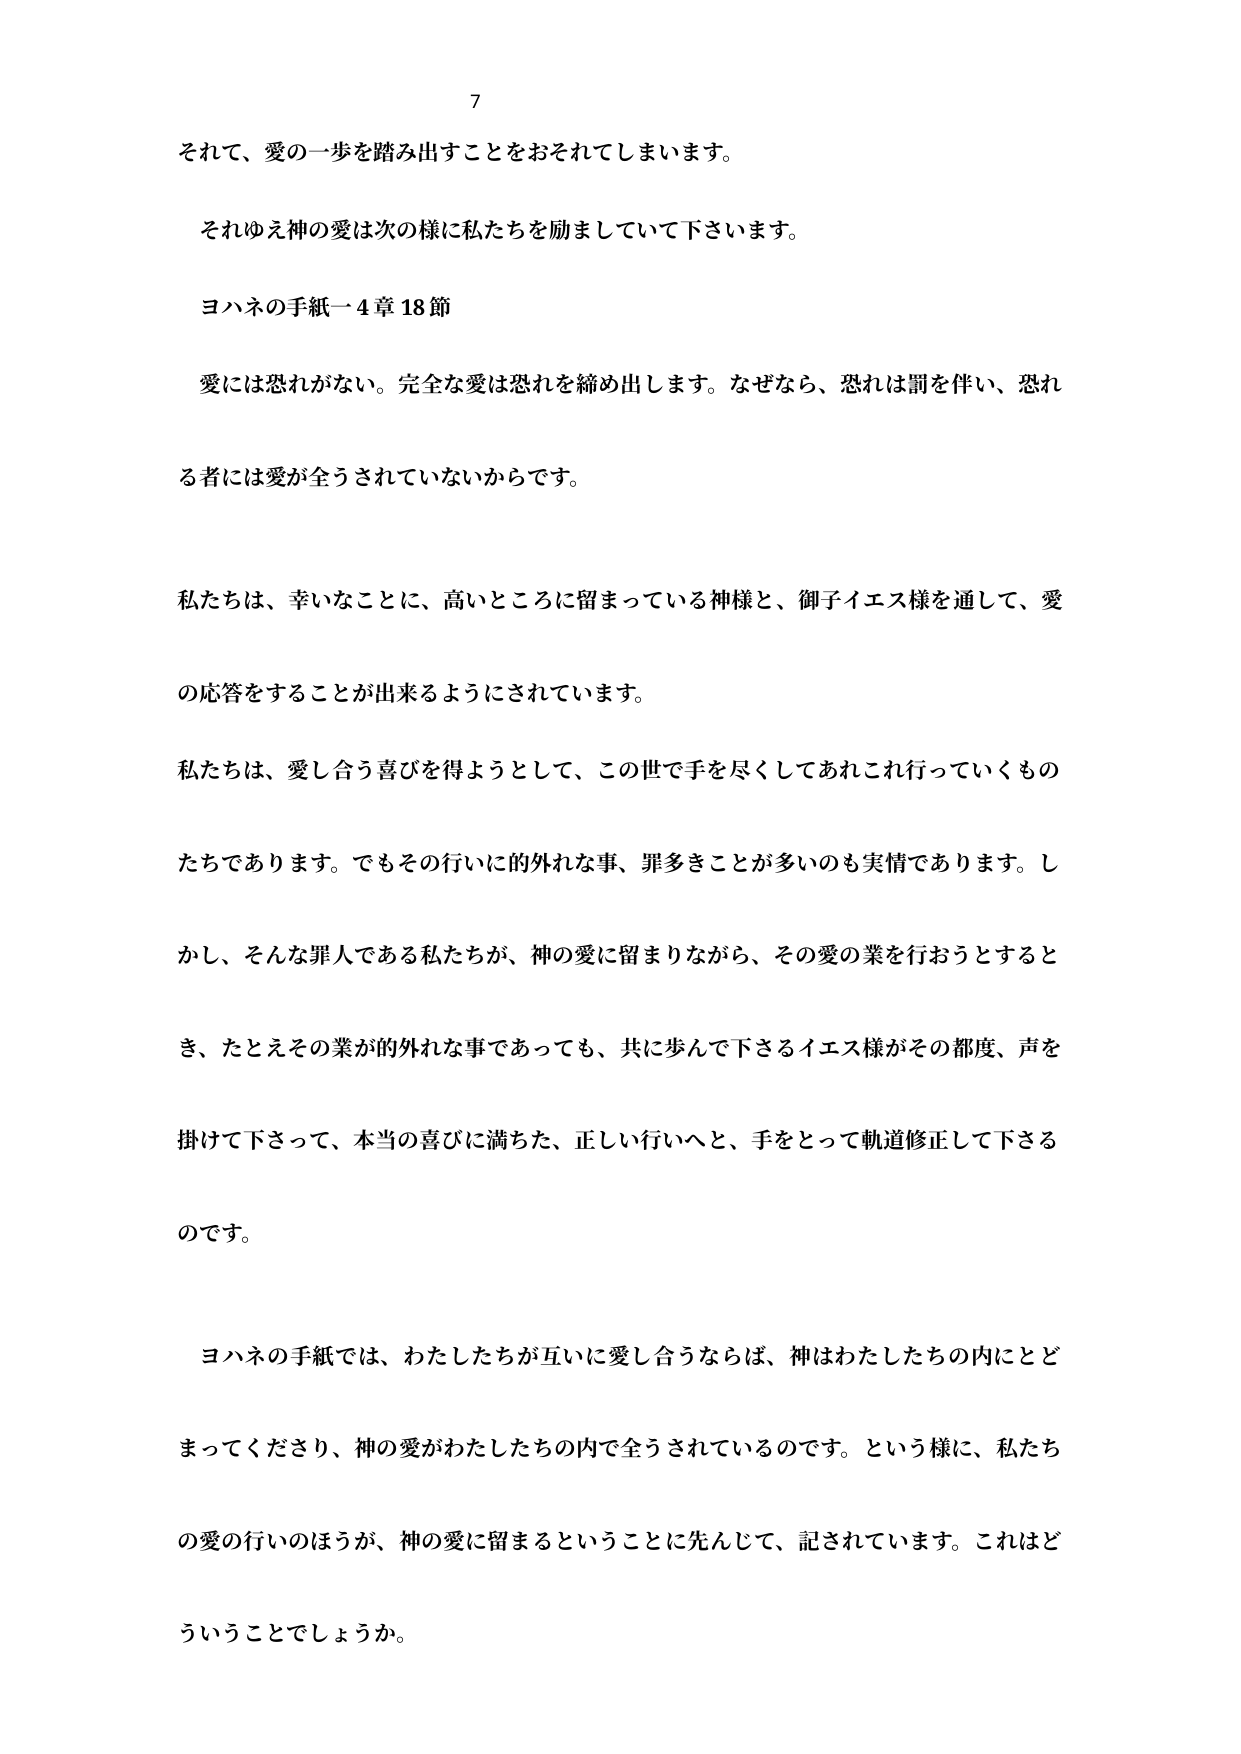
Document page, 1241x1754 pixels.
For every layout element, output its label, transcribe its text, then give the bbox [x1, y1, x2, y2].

text ヨハネの手紙では、わたしたちが互いに愛し合うならば、神はわたしたちの内にとどまってくださり、神の愛がわたしたちの内で全うされているのです。という様に、私たちの愛の行いのほうが、神の愛に留まるということに先んじて、記されています。これはどういうことでしょうか。 [177, 1324, 1063, 1663]
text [177, 120, 1063, 182]
text 私たちは、愛し合う喜びを得ようとして、この世で手を尽くしてあれこれ行っていくものたちであります。でもその行いに的外れな事、罪多きことが多いのも実情であります。しかし、そんな罪人である私たちが、神の愛に留まりながら、その愛の業を行おうとするとき、たとえその業が的外れな事であっても、共に歩んで下さるイエス様がその都度、声を掛けて下さって、本当の喜びに満ちた、正しい行いへと、手をとって軌道修正して下さるのです。 [177, 738, 1063, 1262]
text 私たちは、幸いなことに、高いところに留まっている神様と、御子イエス様を通して、愛の応答をすることが出来るようにされています。 [177, 568, 1063, 722]
text それゆえ神の愛は次の様に私たちを励ましていて下さいます。 [177, 198, 1063, 259]
text ヨハネの手紙一4章 18節 [177, 275, 1063, 337]
text 愛には恐れがない。完全な愛は恐れを締め出します。なぜなら、恐れは罰を伴い、恐れる者には愛が全うされていないからです。 [177, 353, 1063, 507]
